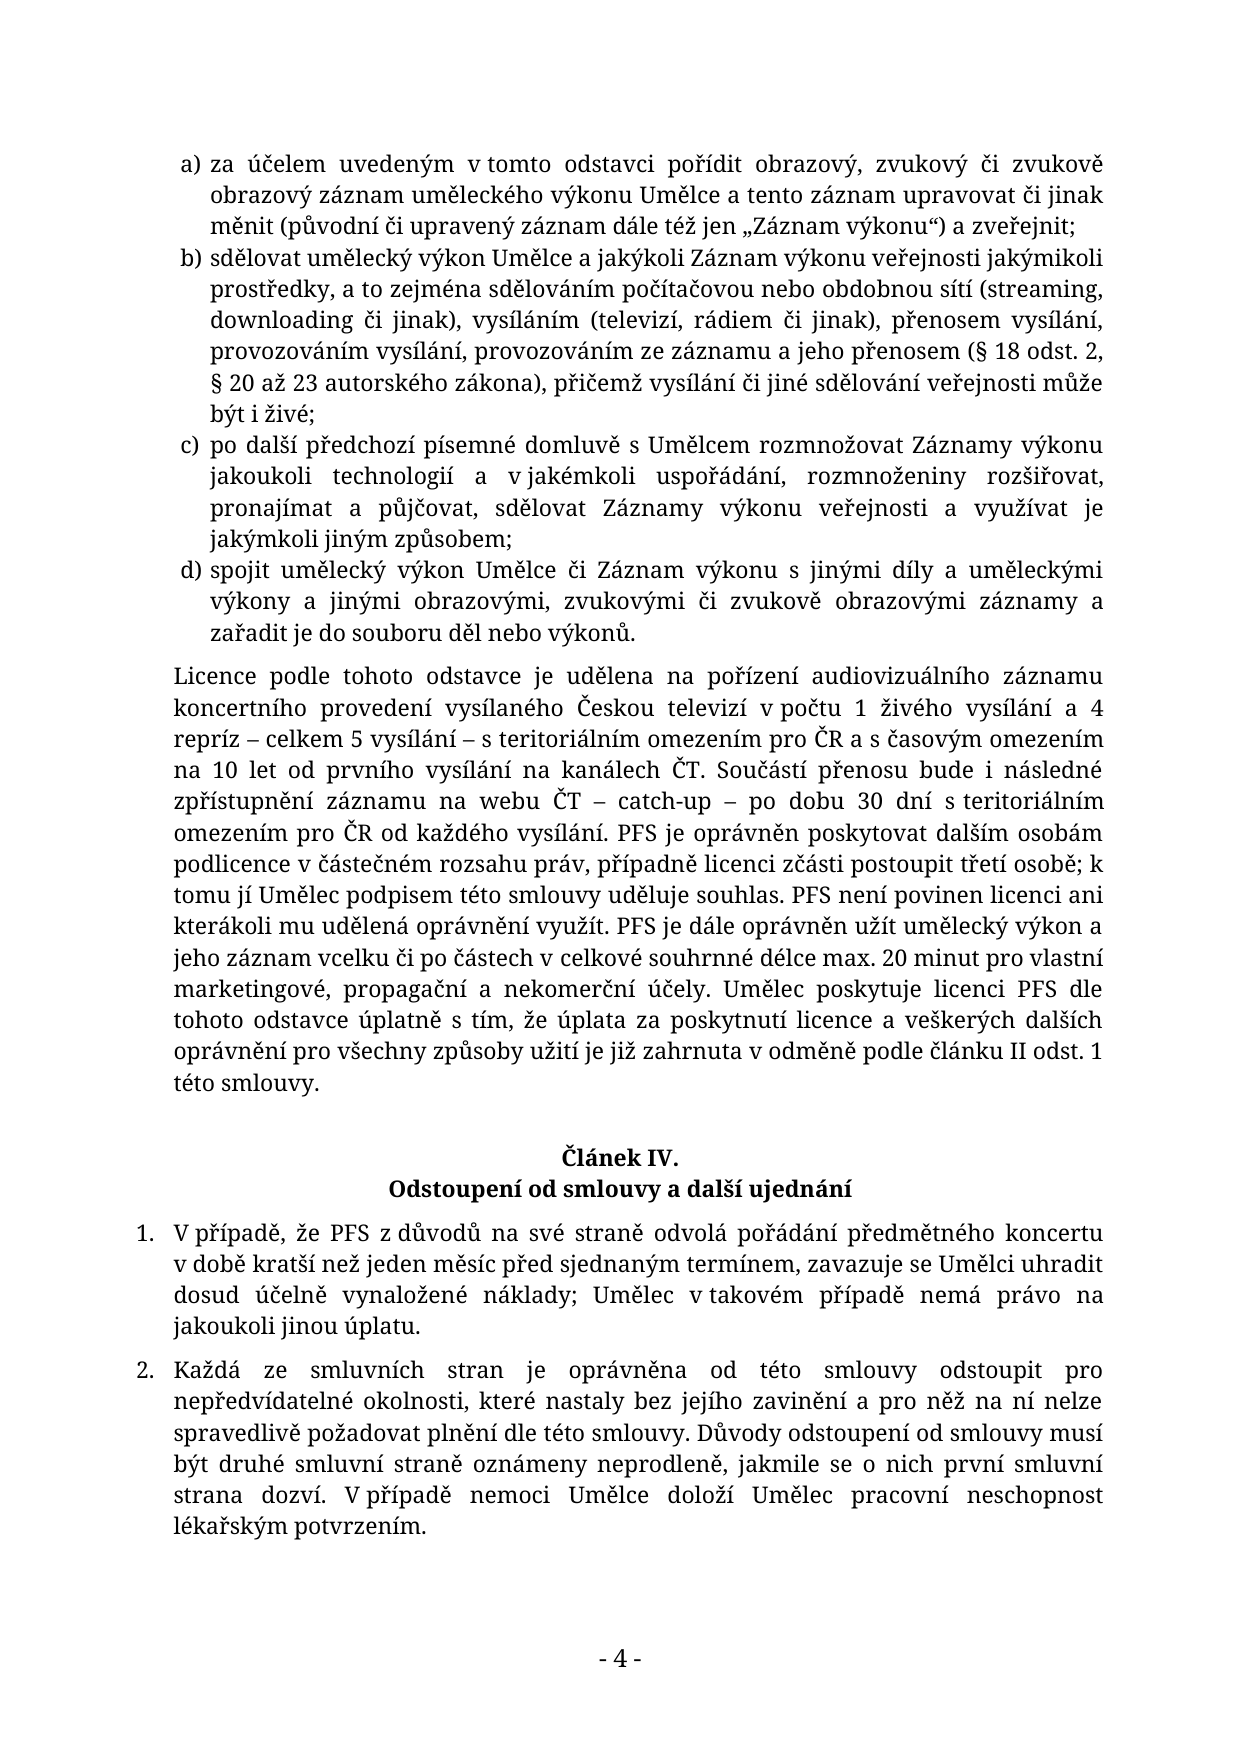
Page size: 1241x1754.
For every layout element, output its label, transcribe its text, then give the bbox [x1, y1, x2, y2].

list spojit umělecký výkon Umělce či Záznam výkonu s jinými díly a uměleckými výkony a jinými obrazovými, zvukovými či zvukově obrazovými záznamy a zařadit je do souboru děl nebo výkonů. [180, 554, 1104, 648]
list sdělovat umělecký výkon Umělce a jakýkoli Záznam výkonu veřejnosti jakýmikoli prostředky, a to zejména sdělováním počítačovou nebo obdobnou sítí (streaming, downloading či jinak), vysíláním (televizí, rádiem či jinak), přenosem vysílání, provozováním vysílání, provozováním ze záznamu a jeho přenosem (§ 18 odst. 2, § 20 až 23 autorského zákona), přičemž vysílání či jiné sdělování veřejnosti může být i živé; [180, 241, 1104, 429]
list V případě, že PFS z důvodů na své straně odvolá pořádání předmětného koncertu v době kratší než jeden měsíc před sjednaným termínem, zavazuje se Umělci uhradit dosud účelně vynaložené náklady; Umělec v takovém případě nemá právo na jakoukoli jinou úplatu. [136, 1216, 1104, 1341]
list za účelem uvedeným v tomto odstavci pořídit obrazový, zvukový či zvukově obrazový záznam uměleckého výkonu Umělce a tento záznam upravovat či jinak měnit (původní či upravený záznam dále též jen „Záznam výkonu“) a zveřejnit; [180, 148, 1104, 241]
list Každá ze smluvních stran je oprávněna od této smlouvy odstoupit pro nepředvídatelné okolnosti, které nastaly bez jejího zavinění a pro něž na ní nelze spravedlivě požadovat plnění dle této smlouvy. Důvody odstoupení od smlouvy musí být druhé smluvní straně oznámeny neprodleně, jakmile se o nich první smluvní strana dozví. V případě nemoci Umělce doloží Umělec pracovní neschopnost lékařským potvrzením. [136, 1354, 1104, 1541]
text Odstoupení od smlouvy a další ujednání [136, 1173, 1104, 1204]
text Článek IV. [136, 1141, 1104, 1173]
list po další předchozí písemné domluvě s Umělcem rozmnožovat Záznamy výkonu jakoukoli technologií a v jakémkoli uspořádání, rozmnoženiny rozšiřovat, pronajímat a půjčovat, sdělovat Záznamy výkonu veřejnosti a využívat je jakýmkoli jiným způsobem; [180, 429, 1104, 554]
text Licence podle tohoto odstavce je udělena na pořízení audiovizuálního záznamu koncertního provedení vysílaného Českou televizí v počtu 1 živého vysílání a 4 repríz – celkem 5 vysílání – s teritoriálním omezením pro ČR a s časovým omezením na 10 let od prvního vysílání na kanálech ČT. Součástí přenosu bude i následné zpřístupnění záznamu na webu ČT – catch-up – po dobu 30 dní s teritoriálním omezením pro ČR od každého vysílání. PFS je oprávněn poskytovat dalším osobám podlicence v částečném rozsahu práv, případně licenci zčásti postoupit třetí osobě; k tomu jí Umělec podpisem této smlouvy uděluje souhlas. PFS není povinen licenci ani kterákoli mu udělená oprávnění využít. PFS je dále oprávněn užít umělecký výkon a jeho záznam vcelku či po částech v celkové souhrnné délce max. 20 minut pro vlastní marketingové, propagační a nekomerční účely. Umělec poskytuje licenci PFS dle tohoto odstavce úplatně s tím, že úplata za poskytnutí licence a veškerých dalších oprávnění pro všechny způsoby užití je již zahrnuta v odměně podle článku II odst. 1 této smlouvy. [173, 660, 1104, 1098]
